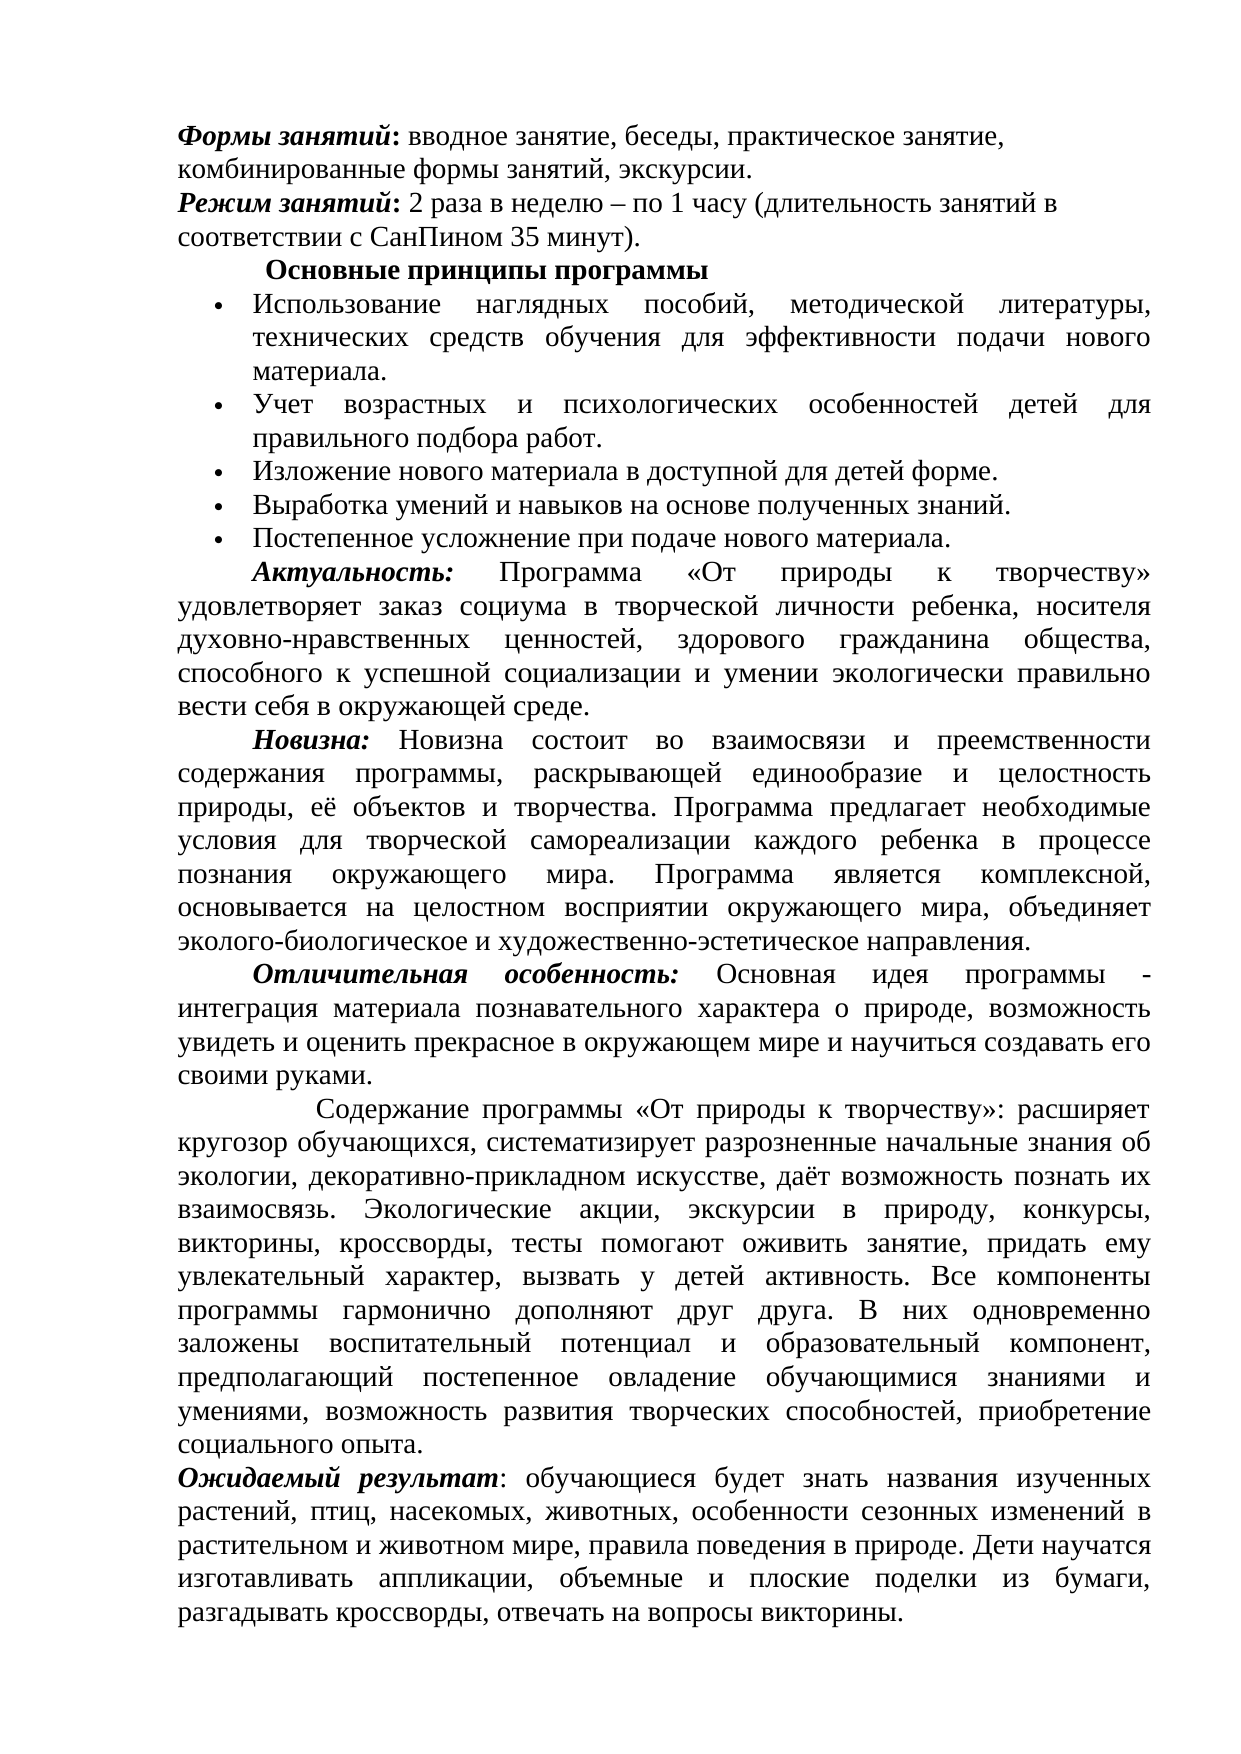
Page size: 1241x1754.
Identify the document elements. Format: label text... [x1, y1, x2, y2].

text Ожидаемый результат: обучающиеся будет знать названия изученных растений, птиц, насекомых, животных, особенности сезонных изменений в растительном и животном мире, правила поведения в природе. Дети научатся изготавливать аппликации, объемные и плоские поделки из бумаги, разгадывать кроссворды, отвечать на вопросы викторины. [177, 1460, 1152, 1627]
list Выработка умений и навыков на основе полученных знаний. [215, 487, 1152, 521]
list Изложение нового материала в доступной для детей форме. [215, 453, 1152, 487]
text Новизна: Новизна состоит во взаимосвязи и преемственности содержания программы, раскрывающей единообразие и целостность природы, её объектов и творчества. Программа предлагает необходимые условия для творческой самореализации каждого ребенка в процессе познания окружающего мира. Программа является комплексной, основывается на целостном восприятии окружающего мира, объединяет эколого-биологическое и художественно-эстетическое направления. [177, 722, 1152, 957]
text Формы занятий: вводное занятие, беседы, практическое занятие, комбинированные формы занятий, экскурсии. [177, 118, 1152, 185]
text Отличительная особенность: Основная идея программы - интеграция материала познавательного характера о природе, возможность увидеть и оценить прекрасное в окружающем мире и научиться создавать его своими руками. [177, 957, 1152, 1091]
list Использование наглядных пособий, методической литературы, технических средств обучения для эффективности подачи нового материала. [215, 286, 1152, 386]
text Основные принципы программы [177, 252, 1152, 286]
text Актуальность: Программа «От природы к творчеству» удовлетворяет заказ социума в творческой личности ребенка, носителя духовно-нравственных ценностей, здорового гражданина общества, способного к успешной социализации и умении экологически правильно вести себя в окружающей среде. [177, 554, 1152, 722]
list Постепенное усложнение при подаче нового материала. [215, 521, 1152, 554]
list Учет возрастных и психологических особенностей детей для правильного подбора работ. [215, 386, 1152, 453]
text Режим занятий: 2 раза в неделю – по 1 часу (длительность занятий в соответствии с СанПином 35 минут). [177, 185, 1152, 252]
text Содержание программы «От природы к творчеству»: расширяет кругозор обучающихся, систематизирует разрозненные начальные знания об экологии, декоративно-прикладном искусстве, даёт возможность познать их взаимосвязь. Экологические акции, экскурсии в природу, конкурсы, викторины, кроссворды, тесты помогают оживить занятие, придать ему увлекательный характер, вызвать у детей активность. Все компоненты программы гармонично дополняют друг друга. В них одновременно заложены воспитательный потенциал и образовательный компонент, предполагающий постепенное овладение обучающимися знаниями и умениями, возможность развития творческих способностей, приобретение социального опыта. [177, 1091, 1152, 1460]
